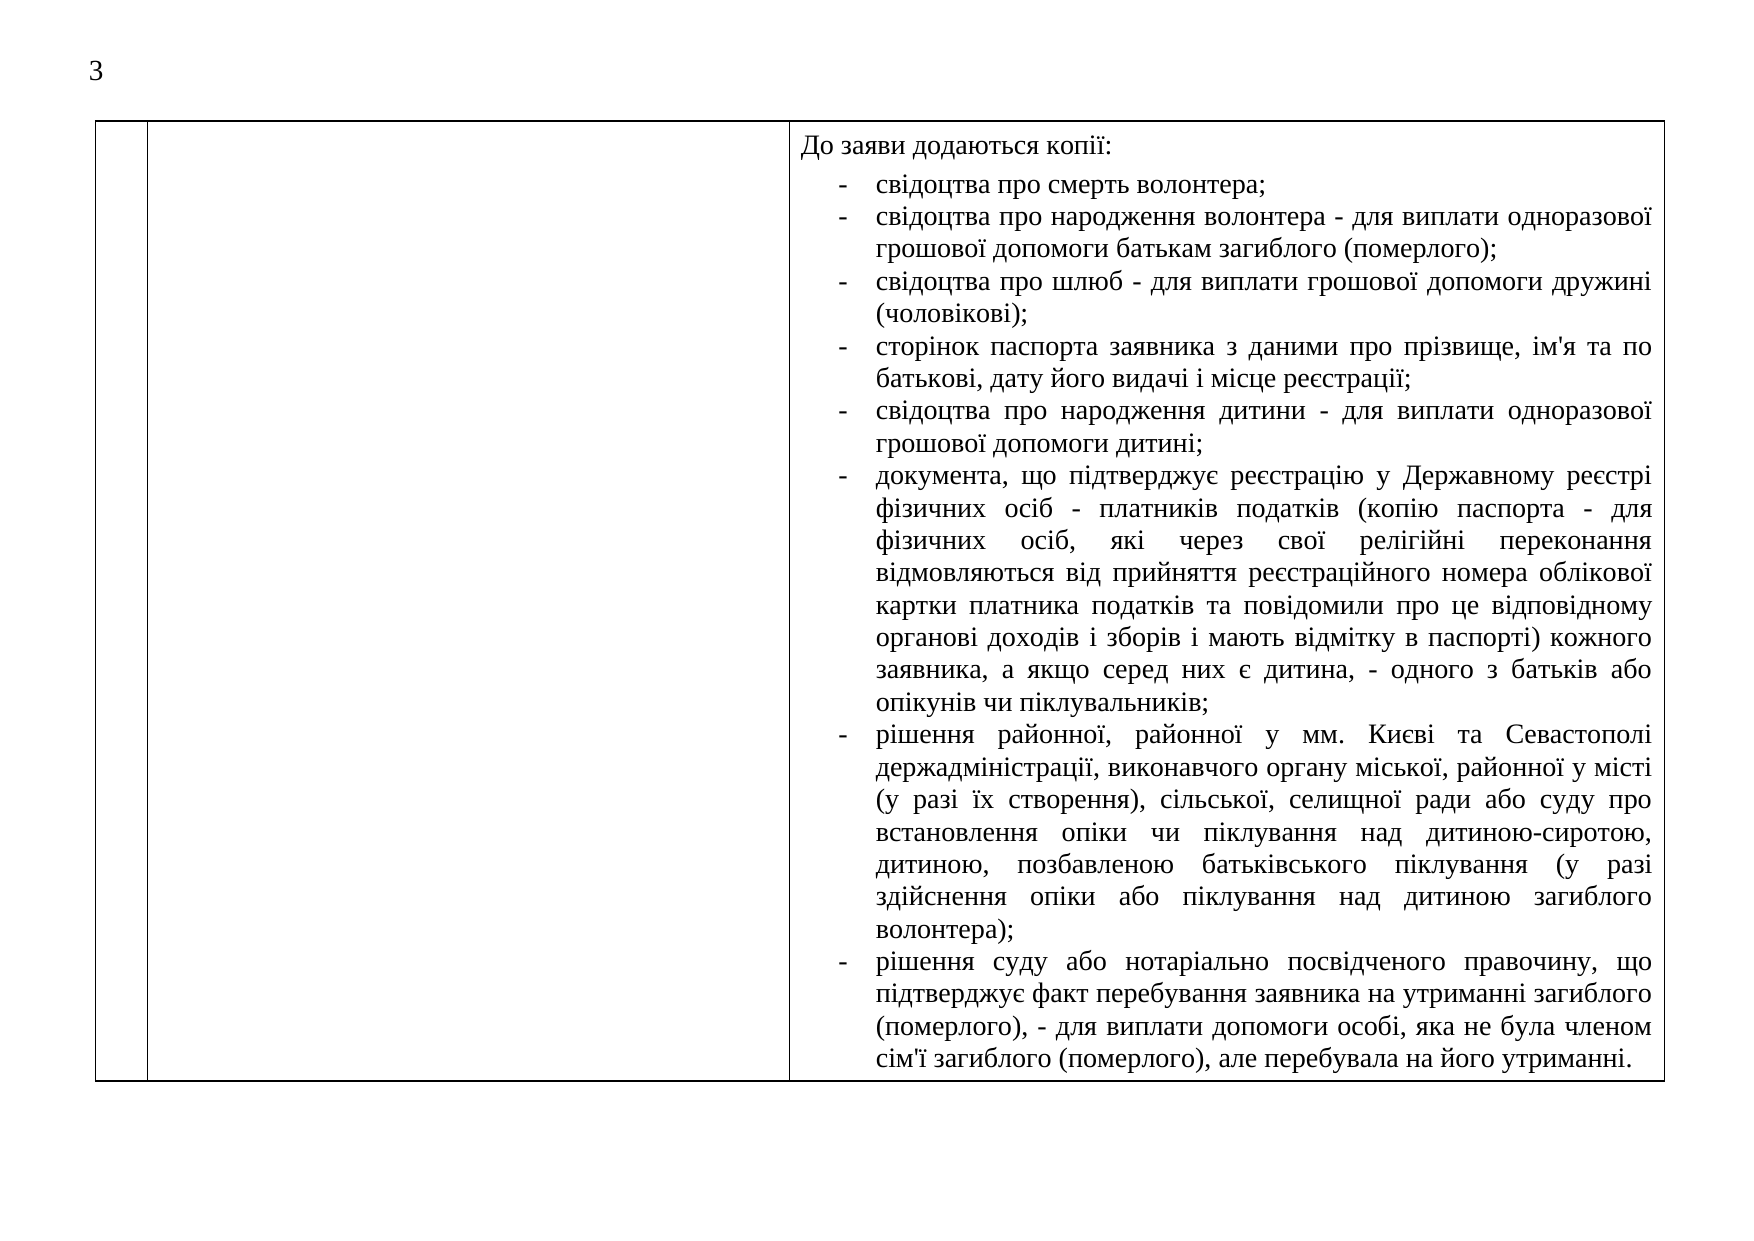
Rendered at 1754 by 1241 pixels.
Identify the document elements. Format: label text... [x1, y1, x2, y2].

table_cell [148, 122, 789, 1080]
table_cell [790, 122, 1664, 1080]
table_cell 8 [96, 122, 147, 1080]
